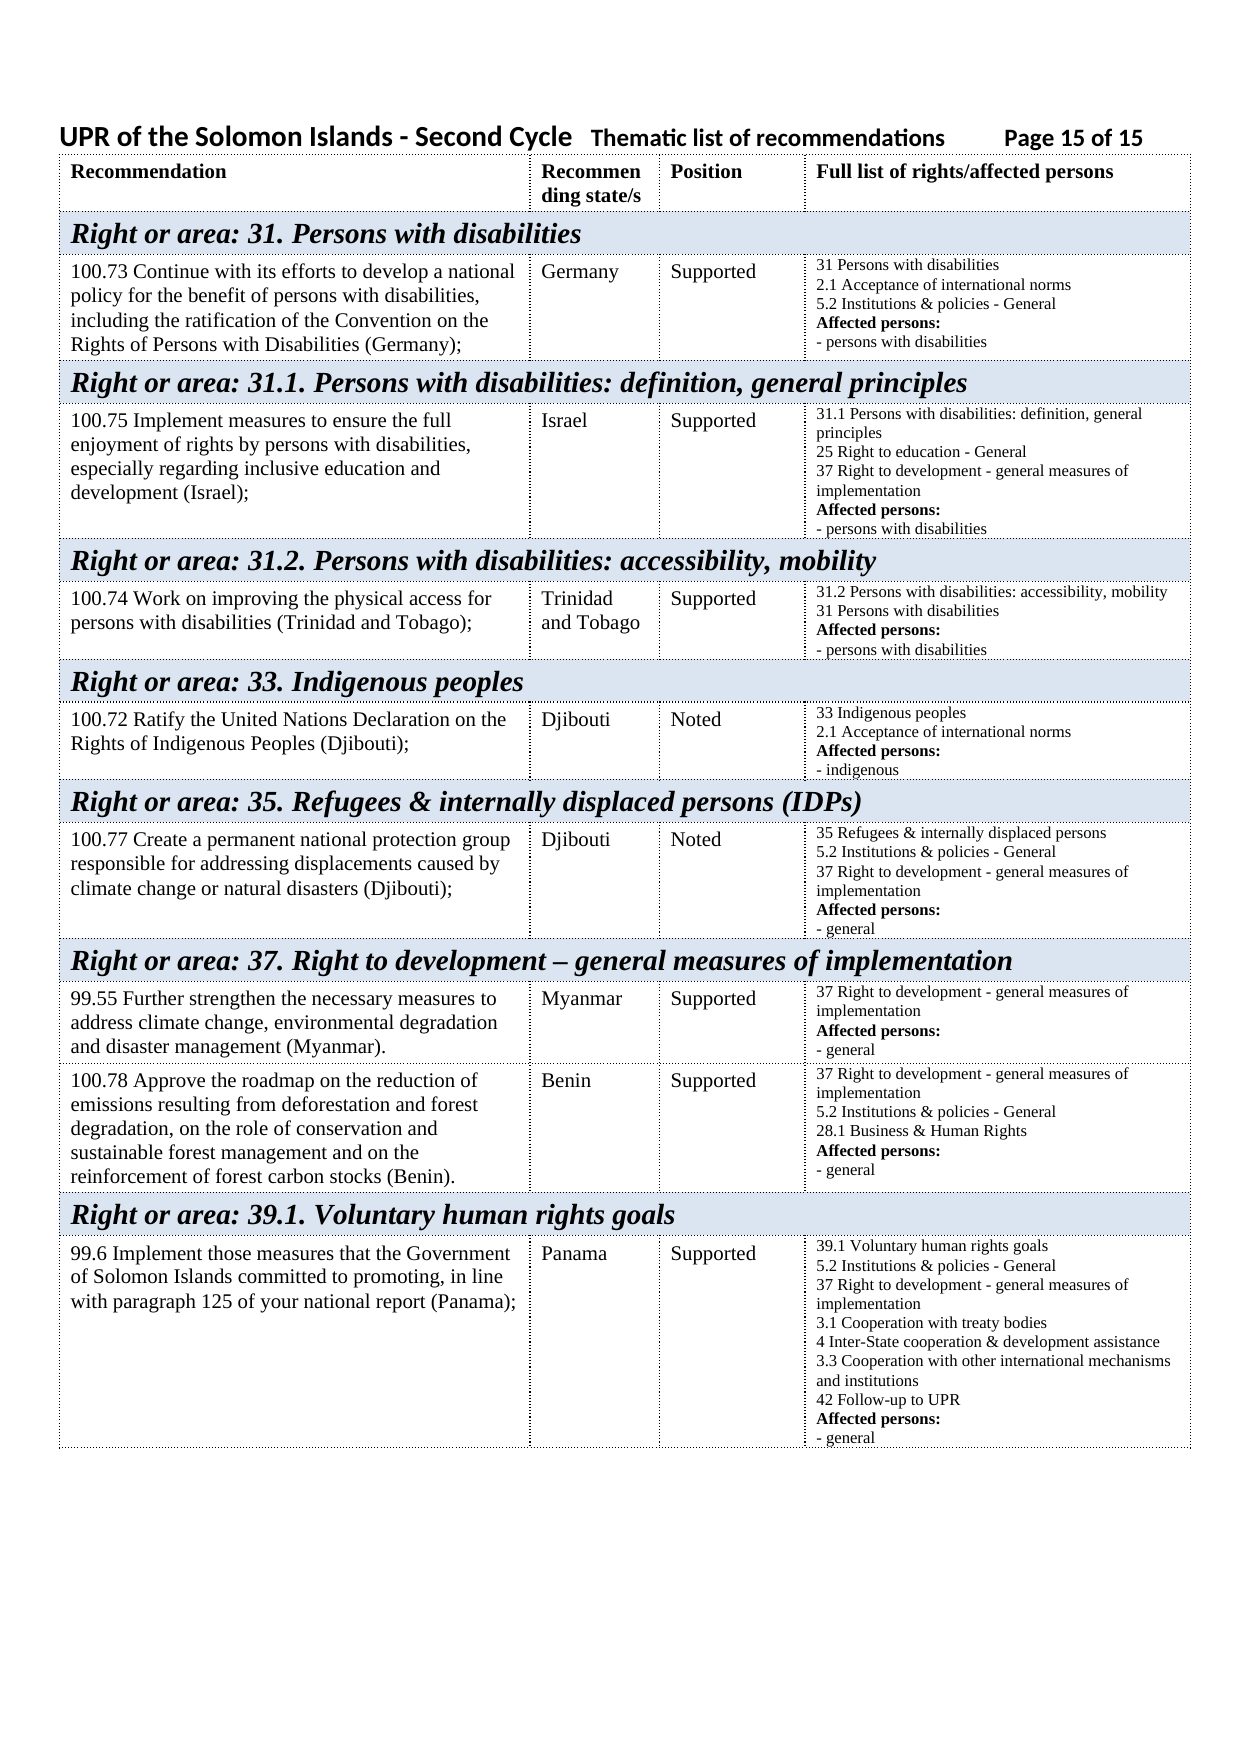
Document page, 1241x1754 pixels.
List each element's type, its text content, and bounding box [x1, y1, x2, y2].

table_cell 37 Right to development - general measures of implementation Affected persons: - general [805, 981, 1190, 1063]
table_cell Panama [530, 1235, 659, 1447]
table_cell Right or area: 39.1. Voluntary human rights goals [59, 1192, 1190, 1235]
table_header Position [659, 154, 805, 211]
table_cell Noted [659, 701, 805, 779]
table_header Recommendation [59, 154, 530, 211]
table_cell Supported [659, 1235, 805, 1447]
table_cell Djibouti [530, 822, 659, 938]
table_cell Myanmar [530, 981, 659, 1063]
table_cell Right or area: 31.1. Persons with disabilities: definition, general principles [59, 360, 1190, 403]
table_cell 33 Indigenous peoples 2.1 Acceptance of international norms Affected persons: - indigenous [805, 701, 1190, 779]
table_cell 99.55 Further strengthen the necessary measures to address climate change, environmental degradation and disaster management (Myanmar). [59, 981, 530, 1063]
table_cell 100.73 Continue with its efforts to develop a national policy for the benefit of persons with disabilities, including the ratification of the Convention on the Rights of Persons with Disabilities (Germany); [59, 254, 530, 360]
table_cell 100.78 Approve the roadmap on the reduction of emissions resulting from deforestation and forest degradation, on the role of conservation and sustainable forest management and on the reinforcement of forest carbon stocks (Benin). [59, 1063, 530, 1192]
table_cell 99.6 Implement those measures that the Government of Solomon Islands committed to promoting, in line with paragraph 125 of your national report (Panama); [59, 1235, 530, 1447]
table_cell Trinidad and Tobago [530, 581, 659, 658]
table_cell Germany [530, 254, 659, 360]
table_header Full list of rights/affected persons [805, 154, 1190, 211]
table_cell Right or area: 33. Indigenous peoples [59, 659, 1190, 701]
table_cell Supported [659, 403, 805, 538]
table_cell Djibouti [530, 701, 659, 779]
table_cell 37 Right to development - general measures of implementation 5.2 Institutions & policies - General 28.1 Business & Human Rights Affected persons: - general [805, 1063, 1190, 1192]
table_cell Israel [530, 403, 659, 538]
table_cell 100.77 Create a permanent national protection group responsible for addressing displacements caused by climate change or natural disasters (Djibouti); [59, 822, 530, 938]
table_cell Noted [659, 822, 805, 938]
table_cell 100.72 Ratify the United Nations Declaration on the Rights of Indigenous Peoples (Djibouti); [59, 701, 530, 779]
table_cell 31.2 Persons with disabilities: accessibility, mobility 31 Persons with disabilities Affected persons: - persons with disabilities [805, 581, 1190, 658]
table_cell 31 Persons with disabilities 2.1 Acceptance of international norms 5.2 Institutions & policies - General Affected persons: - persons with disabilities [805, 254, 1190, 360]
table_cell 100.75 Implement measures to ensure the full enjoyment of rights by persons with disabilities, especially regarding inclusive education and development (Israel); [59, 403, 530, 538]
table_cell 39.1 Voluntary human rights goals 5.2 Institutions & policies - General 37 Right to development - general measures of implementation 3.1 Cooperation with treaty bodies 4 Inter-State cooperation & development assistance 3.3 Cooperation with other international mechanisms and institutions 42 Follow-up to UPR Affected persons: - general [805, 1235, 1190, 1447]
table_cell Supported [659, 981, 805, 1063]
table_cell Right or area: 37. Right to development – general measures of implementation [59, 938, 1190, 981]
table_cell 31.1 Persons with disabilities: definition, general principles 25 Right to education - General 37 Right to development - general measures of implementation Affected persons: - persons with disabilities [805, 403, 1190, 538]
table_cell Right or area: 35. Refugees & internally displaced persons (IDPs) [59, 779, 1190, 822]
table_cell Right or area: 31.2. Persons with disabilities: accessibility, mobility [59, 538, 1190, 581]
table_cell Supported [659, 254, 805, 360]
table_cell Supported [659, 581, 805, 658]
table_cell 100.74 Work on improving the physical access for persons with disabilities (Trinidad and Tobago); [59, 581, 530, 658]
table_cell 35 Refugees & internally displaced persons 5.2 Institutions & policies - General 37 Right to development - general measures of implementation Affected persons: - general [805, 822, 1190, 938]
table_cell Right or area: 31. Persons with disabilities [59, 211, 1190, 254]
table_cell Supported [659, 1063, 805, 1192]
table_cell Benin [530, 1063, 659, 1192]
table_header Recommending state/s [530, 154, 659, 211]
